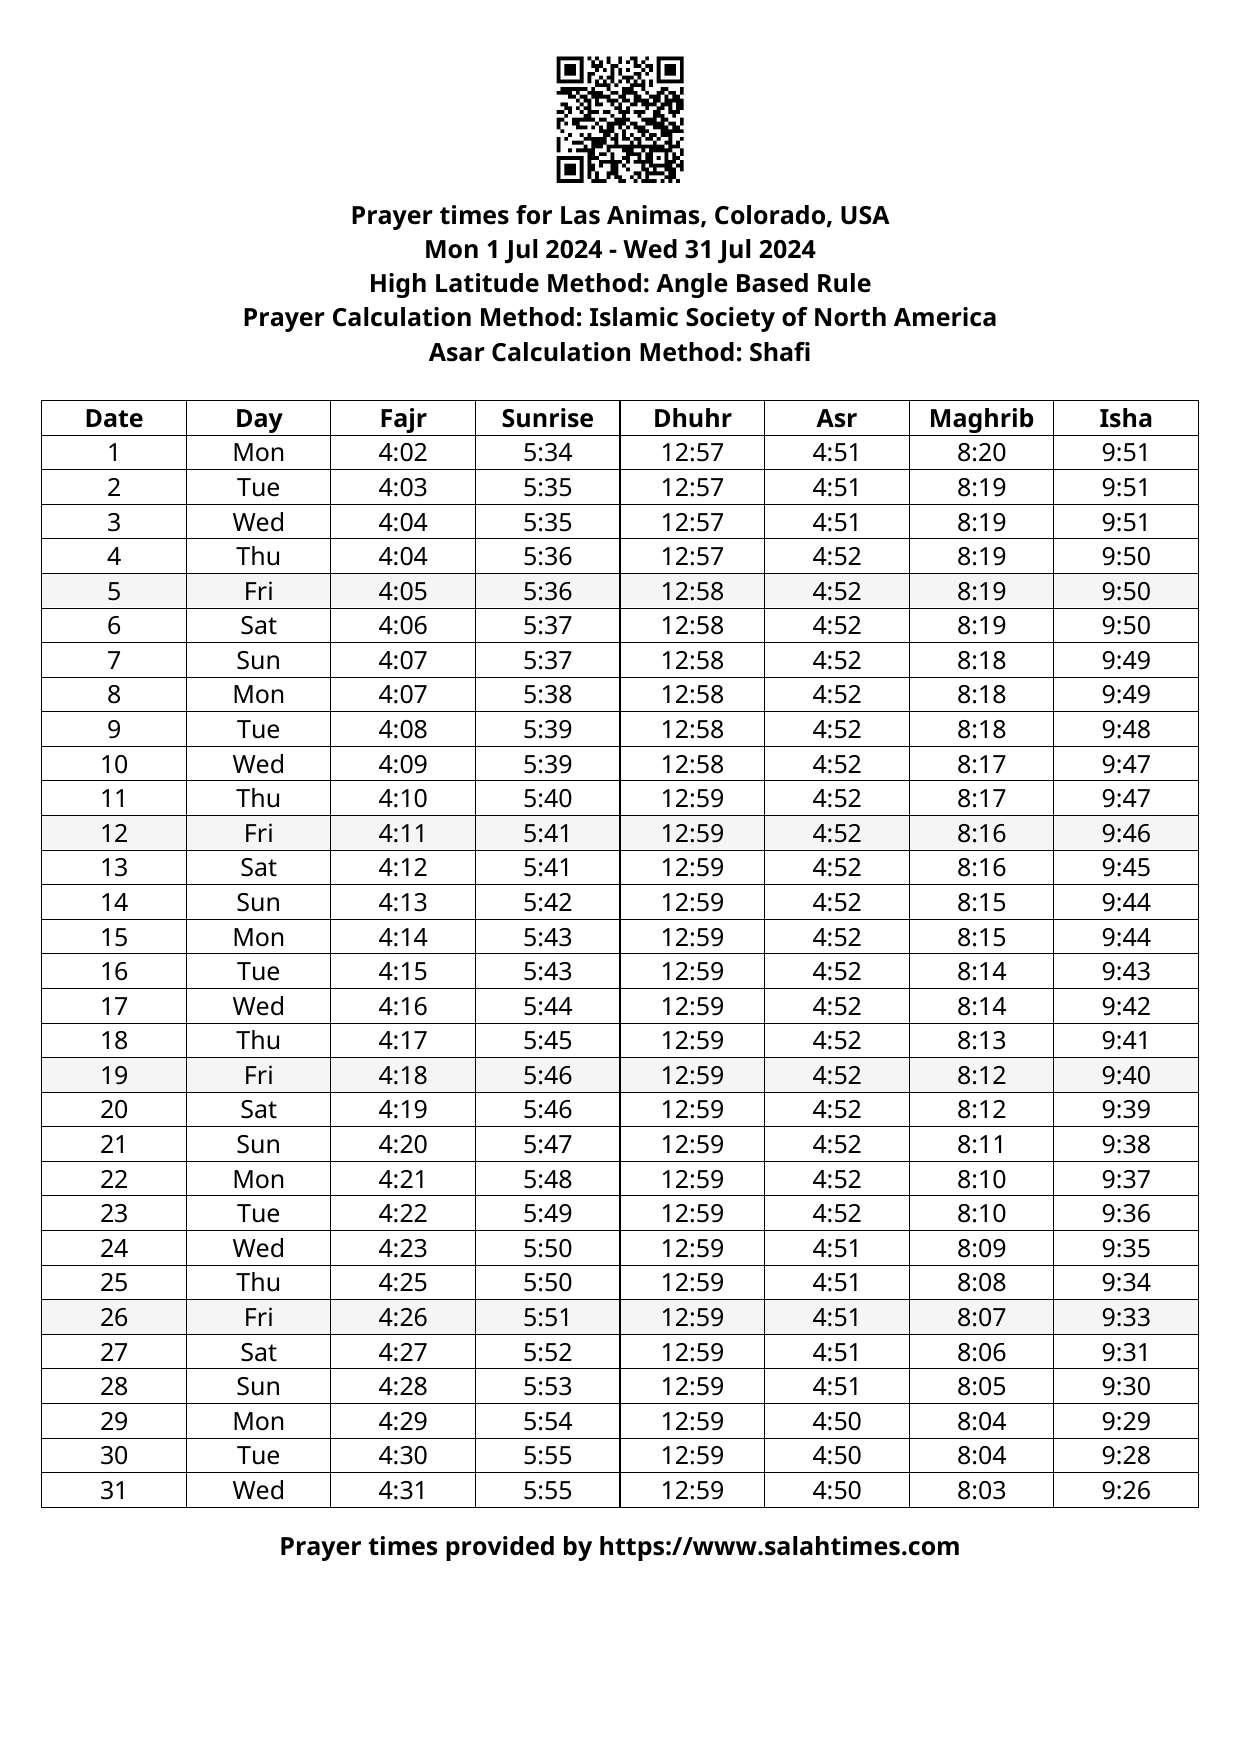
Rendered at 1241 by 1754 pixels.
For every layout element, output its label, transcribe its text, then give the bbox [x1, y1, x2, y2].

table_cell 5:43 [476, 920, 619, 953]
table_header Dhuhr [621, 401, 764, 434]
table_cell 8:04 [910, 1439, 1053, 1472]
table_cell 12:59 [621, 1196, 764, 1230]
table_cell 9:33 [1054, 1300, 1198, 1334]
table_cell 8:08 [910, 1266, 1053, 1299]
table_cell 4:50 [765, 1473, 909, 1507]
picture [542, 41, 699, 198]
table_cell 12:59 [621, 781, 764, 815]
table_cell 5:47 [476, 1127, 619, 1161]
table_cell 29 [42, 1404, 186, 1437]
table_cell Tue [187, 470, 330, 504]
table_cell Mon [187, 436, 330, 469]
table_cell 5:45 [476, 1024, 619, 1057]
table_cell 5:39 [476, 712, 619, 746]
text Prayer Calculation Method: Islamic Society of North America [42, 300, 1198, 334]
table_cell 5:37 [476, 609, 619, 642]
table_cell 4:07 [331, 678, 475, 711]
table_cell 12:59 [621, 989, 764, 1022]
table_cell Fri [187, 574, 330, 607]
table_cell 4:17 [331, 1024, 475, 1057]
table_cell 9:50 [1054, 574, 1198, 607]
table_cell 4:23 [331, 1231, 475, 1264]
table_cell 21 [42, 1127, 186, 1161]
table_cell 12:58 [621, 678, 764, 711]
table_cell 5:35 [476, 505, 619, 538]
table_cell 17 [42, 989, 186, 1022]
table_cell Mon [187, 1162, 330, 1195]
table_cell 31 [42, 1473, 186, 1507]
text High Latitude Method: Angle Based Rule [42, 266, 1198, 300]
table_cell 13 [42, 851, 186, 884]
table_cell 12 [42, 816, 186, 849]
table_cell 10 [42, 747, 186, 780]
table_header Isha [1054, 401, 1198, 434]
table_cell 5:51 [476, 1300, 619, 1334]
table_cell 8:04 [910, 1404, 1053, 1437]
table_cell Mon [187, 678, 330, 711]
table_cell 4:52 [765, 851, 909, 884]
table_cell 12:59 [621, 1404, 764, 1437]
table_cell 5:44 [476, 989, 619, 1022]
table_cell 12:59 [621, 816, 764, 849]
table_cell 4:14 [331, 920, 475, 953]
table_cell 12:59 [621, 1024, 764, 1057]
table_cell 4:52 [765, 1058, 909, 1092]
table_cell 8:19 [910, 470, 1053, 504]
table_cell 12:57 [621, 470, 764, 504]
table_cell 26 [42, 1300, 186, 1334]
table_cell 8:17 [910, 747, 1053, 780]
table_cell 22 [42, 1162, 186, 1195]
table_cell 8:10 [910, 1162, 1053, 1195]
table_cell 4:27 [331, 1335, 475, 1368]
table_cell 9:41 [1054, 1024, 1198, 1057]
table_cell 4:13 [331, 885, 475, 919]
table_cell 4:29 [331, 1404, 475, 1437]
table_cell 5:55 [476, 1473, 619, 1507]
table_cell Sun [187, 1369, 330, 1403]
table_cell 12:59 [621, 1473, 764, 1507]
table_cell 4:51 [765, 1369, 909, 1403]
table_cell Sun [187, 1127, 330, 1161]
table_cell 8:09 [910, 1231, 1053, 1264]
table_cell 8:19 [910, 539, 1053, 573]
table_cell 8:05 [910, 1369, 1053, 1403]
table_cell Mon [187, 920, 330, 953]
table_cell 8:18 [910, 712, 1053, 746]
table_cell Sun [187, 643, 330, 677]
table_cell 15 [42, 920, 186, 953]
table_cell 12:59 [621, 1231, 764, 1264]
table_cell 8:11 [910, 1127, 1053, 1161]
table_cell 5:41 [476, 816, 619, 849]
table_cell 5:37 [476, 643, 619, 677]
table_cell 9:47 [1054, 781, 1198, 815]
table_cell 9:51 [1054, 505, 1198, 538]
table_cell 8:19 [910, 609, 1053, 642]
table_cell 9:44 [1054, 920, 1198, 953]
text Prayer times for Las Animas, Colorado, USA [42, 198, 1198, 232]
table_cell 9:35 [1054, 1231, 1198, 1264]
table_cell 4:18 [331, 1058, 475, 1092]
table_cell 27 [42, 1335, 186, 1368]
table_cell 4:50 [765, 1439, 909, 1472]
table_cell Thu [187, 781, 330, 815]
table_cell 8:18 [910, 678, 1053, 711]
table_cell 9:43 [1054, 954, 1198, 988]
table_cell Sat [187, 1335, 330, 1368]
table_cell 4:52 [765, 816, 909, 849]
table_cell 12:59 [621, 1369, 764, 1403]
text Prayer times provided by https://www.salahtimes.com [42, 1528, 1198, 1563]
table_cell 9:48 [1054, 712, 1198, 746]
table_cell 8:14 [910, 989, 1053, 1022]
table_cell Fri [187, 1300, 330, 1334]
table_cell 12:58 [621, 643, 764, 677]
table_cell 12:59 [621, 851, 764, 884]
table_header Date [42, 401, 186, 434]
table_cell 12:57 [621, 505, 764, 538]
table_cell 12:59 [621, 1266, 764, 1299]
table_cell 9:37 [1054, 1162, 1198, 1195]
table_cell 8:03 [910, 1473, 1053, 1507]
table_cell 4:52 [765, 1162, 909, 1195]
table_cell 5:43 [476, 954, 619, 988]
table_cell 4:11 [331, 816, 475, 849]
table_cell 4:52 [765, 954, 909, 988]
table_cell 5:42 [476, 885, 619, 919]
table_cell 12:58 [621, 712, 764, 746]
table_cell 12:58 [621, 747, 764, 780]
table_cell 5:48 [476, 1162, 619, 1195]
table_cell 5:34 [476, 436, 619, 469]
table_cell 4:05 [331, 574, 475, 607]
table_cell 7 [42, 643, 186, 677]
table_cell 9:40 [1054, 1058, 1198, 1092]
table_cell 8:19 [910, 574, 1053, 607]
table_cell 4:52 [765, 1093, 909, 1126]
table_cell 8:14 [910, 954, 1053, 988]
table_cell 8:16 [910, 851, 1053, 884]
table_cell 9:31 [1054, 1335, 1198, 1368]
table_header Day [187, 401, 330, 434]
table_cell 25 [42, 1266, 186, 1299]
table_cell 4:52 [765, 781, 909, 815]
table_cell 14 [42, 885, 186, 919]
table_cell 4:52 [765, 643, 909, 677]
table_cell 4:52 [765, 609, 909, 642]
table_cell 9:45 [1054, 851, 1198, 884]
table_cell 4:07 [331, 643, 475, 677]
table_cell Wed [187, 1473, 330, 1507]
table_cell 8:15 [910, 885, 1053, 919]
table_cell 12:57 [621, 539, 764, 573]
table_cell 3 [42, 505, 186, 538]
table_cell 4:51 [765, 1300, 909, 1334]
table_cell 9:44 [1054, 885, 1198, 919]
table_cell 4:28 [331, 1369, 475, 1403]
table_cell 4:03 [331, 470, 475, 504]
table_cell 9:51 [1054, 436, 1198, 469]
table_cell 20 [42, 1093, 186, 1126]
table_cell 19 [42, 1058, 186, 1092]
table_cell 8:07 [910, 1300, 1053, 1334]
table_cell 11 [42, 781, 186, 815]
table_header Fajr [331, 401, 475, 434]
table_cell Tue [187, 954, 330, 988]
table_cell Wed [187, 1231, 330, 1264]
table_cell 4:51 [765, 470, 909, 504]
table_cell 4:52 [765, 989, 909, 1022]
table_cell 9 [42, 712, 186, 746]
table_cell 8:06 [910, 1335, 1053, 1368]
table_cell 8:17 [910, 781, 1053, 815]
table_cell 4:04 [331, 539, 475, 573]
table_cell 4:51 [765, 1231, 909, 1264]
table_cell 4:02 [331, 436, 475, 469]
table_cell 5:55 [476, 1439, 619, 1472]
table_cell 9:50 [1054, 609, 1198, 642]
table_cell 4:51 [765, 505, 909, 538]
table_cell 2 [42, 470, 186, 504]
table_cell 5:41 [476, 851, 619, 884]
table_cell 4:26 [331, 1300, 475, 1334]
table_cell 9:49 [1054, 643, 1198, 677]
table_cell 12:57 [621, 436, 764, 469]
table_cell 5:35 [476, 470, 619, 504]
table_cell 5:50 [476, 1266, 619, 1299]
table_cell Thu [187, 539, 330, 573]
table_cell 9:50 [1054, 539, 1198, 573]
table_cell 4:21 [331, 1162, 475, 1195]
table_cell 4:52 [765, 1196, 909, 1230]
table_cell 5:54 [476, 1404, 619, 1437]
table_header Asr [765, 401, 909, 434]
table_cell 12:59 [621, 1127, 764, 1161]
table_cell 8:10 [910, 1196, 1053, 1230]
table_cell 4:15 [331, 954, 475, 988]
table_cell 4:52 [765, 1127, 909, 1161]
table_cell 30 [42, 1439, 186, 1472]
table_cell 12:59 [621, 1093, 764, 1126]
table_cell 5:49 [476, 1196, 619, 1230]
table_cell 12:58 [621, 574, 764, 607]
table_cell 12:59 [621, 885, 764, 919]
table_cell Fri [187, 816, 330, 849]
table_cell 8 [42, 678, 186, 711]
table_cell 5:36 [476, 574, 619, 607]
table_cell Wed [187, 989, 330, 1022]
table_cell Tue [187, 1439, 330, 1472]
table_cell 4:30 [331, 1439, 475, 1472]
table_cell Sat [187, 609, 330, 642]
table_cell 9:51 [1054, 470, 1198, 504]
table_cell 5:39 [476, 747, 619, 780]
table_cell 4:51 [765, 436, 909, 469]
table_cell Tue [187, 712, 330, 746]
table_cell 5:40 [476, 781, 619, 815]
table_cell 4:09 [331, 747, 475, 780]
table_cell 4:04 [331, 505, 475, 538]
table_cell 9:30 [1054, 1369, 1198, 1403]
table_cell 6 [42, 609, 186, 642]
table_cell 4:20 [331, 1127, 475, 1161]
table_cell 8:16 [910, 816, 1053, 849]
table_cell 4:52 [765, 678, 909, 711]
text Asar Calculation Method: Shafi [42, 334, 1198, 368]
table_cell 9:42 [1054, 989, 1198, 1022]
table_cell 5:50 [476, 1231, 619, 1264]
table_cell Thu [187, 1024, 330, 1057]
table_cell 4:51 [765, 1335, 909, 1368]
table_cell 9:34 [1054, 1266, 1198, 1299]
table_cell 4:50 [765, 1404, 909, 1437]
table_cell 9:47 [1054, 747, 1198, 780]
table_cell 5:46 [476, 1093, 619, 1126]
table_cell Fri [187, 1058, 330, 1092]
table_cell 4:52 [765, 920, 909, 953]
table_cell Sat [187, 1093, 330, 1126]
table_cell Wed [187, 505, 330, 538]
table_cell 8:12 [910, 1093, 1053, 1126]
table_cell 12:58 [621, 609, 764, 642]
table_cell Thu [187, 1266, 330, 1299]
table_cell 12:59 [621, 1439, 764, 1472]
table_cell 4:22 [331, 1196, 475, 1230]
table_cell 4:52 [765, 1024, 909, 1057]
table_cell 12:59 [621, 954, 764, 988]
table_cell 9:39 [1054, 1093, 1198, 1126]
table_cell 9:38 [1054, 1127, 1198, 1161]
table_cell 18 [42, 1024, 186, 1057]
table_cell 4:08 [331, 712, 475, 746]
table_cell 9:46 [1054, 816, 1198, 849]
table_header Sunrise [476, 401, 619, 434]
table_cell 4:10 [331, 781, 475, 815]
table_header Maghrib [910, 401, 1053, 434]
table_cell 4:52 [765, 885, 909, 919]
table_cell 8:12 [910, 1058, 1053, 1092]
table_cell 4:52 [765, 539, 909, 573]
table_cell 4:06 [331, 609, 475, 642]
table_cell 8:13 [910, 1024, 1053, 1057]
table_cell 5:46 [476, 1058, 619, 1092]
table_cell 12:59 [621, 1335, 764, 1368]
table_cell 12:59 [621, 1300, 764, 1334]
table_cell 23 [42, 1196, 186, 1230]
table_cell 8:18 [910, 643, 1053, 677]
table_cell 4:19 [331, 1093, 475, 1126]
table_cell 4:31 [331, 1473, 475, 1507]
table_cell 4 [42, 539, 186, 573]
table_cell Wed [187, 747, 330, 780]
table_cell 8:20 [910, 436, 1053, 469]
table_cell 9:49 [1054, 678, 1198, 711]
table_cell 9:26 [1054, 1473, 1198, 1507]
text Mon 1 Jul 2024 - Wed 31 Jul 2024 [42, 232, 1198, 266]
table_cell 4:52 [765, 712, 909, 746]
table_cell 9:29 [1054, 1404, 1198, 1437]
table_cell Mon [187, 1404, 330, 1437]
table_cell 9:36 [1054, 1196, 1198, 1230]
table_cell 4:52 [765, 574, 909, 607]
table_cell 12:59 [621, 1058, 764, 1092]
table_cell Sat [187, 851, 330, 884]
table_cell 4:25 [331, 1266, 475, 1299]
table_cell 12:59 [621, 920, 764, 953]
table_cell 5:52 [476, 1335, 619, 1368]
table_cell 5:38 [476, 678, 619, 711]
table_cell 5 [42, 574, 186, 607]
table_cell Sun [187, 885, 330, 919]
table_cell 4:51 [765, 1266, 909, 1299]
table_cell 4:52 [765, 747, 909, 780]
table_cell 28 [42, 1369, 186, 1403]
table_cell 24 [42, 1231, 186, 1264]
table_cell 9:28 [1054, 1439, 1198, 1472]
table_cell 5:36 [476, 539, 619, 573]
table_cell 16 [42, 954, 186, 988]
table_cell 1 [42, 436, 186, 469]
table_cell 8:19 [910, 505, 1053, 538]
table_cell 4:12 [331, 851, 475, 884]
table_cell 5:53 [476, 1369, 619, 1403]
table_cell 8:15 [910, 920, 1053, 953]
table_cell 4:16 [331, 989, 475, 1022]
table_cell Tue [187, 1196, 330, 1230]
table_cell 12:59 [621, 1162, 764, 1195]
